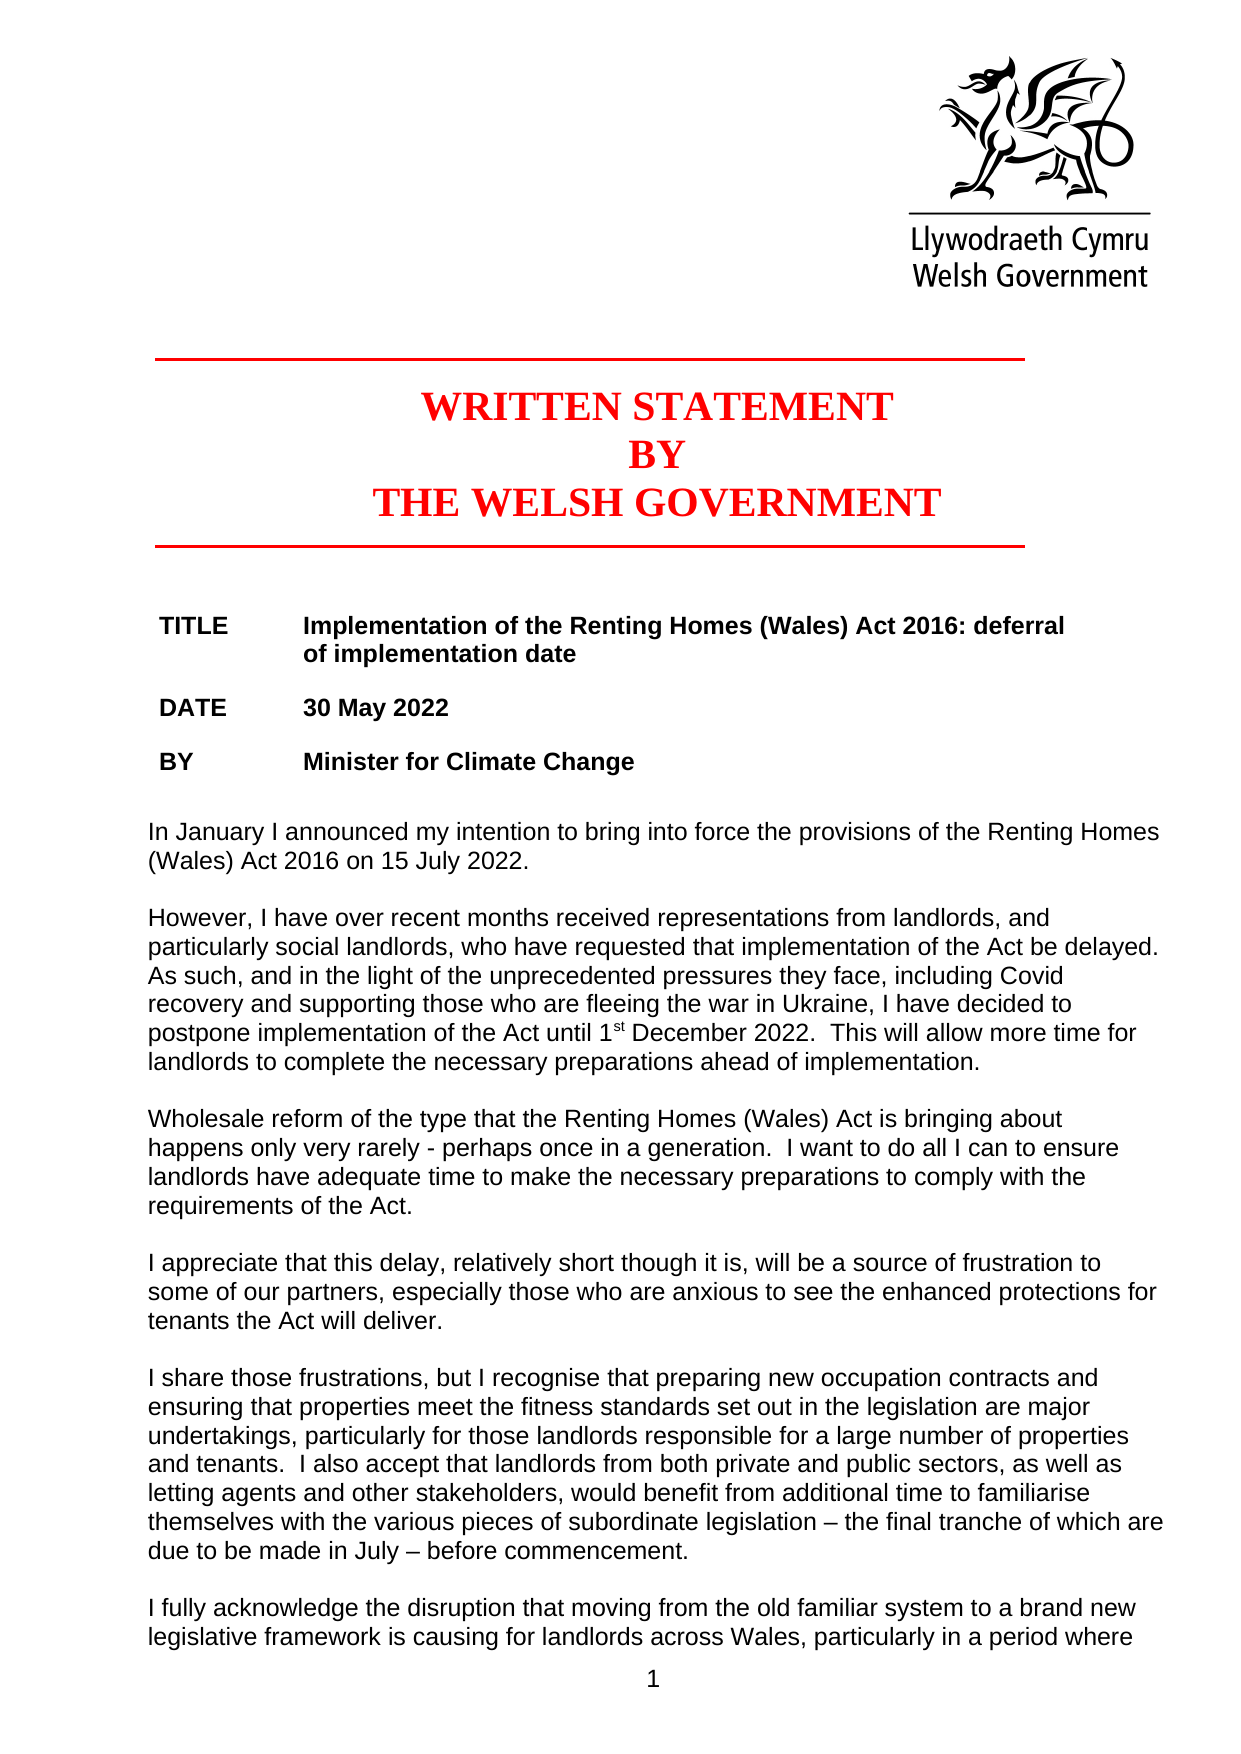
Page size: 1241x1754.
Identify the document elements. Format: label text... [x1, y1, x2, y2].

text However, I have over recent months received representations from landlords, and particularly social landlords, who have requested that implementation of the Act be delayed. As such, and in the light of the unprecedented pressures they face, including Covid recovery and supporting those who are fleeing the war in Ukraine, I have decided to postpone implementation of the Act until 1st December 2022. This will allow more time for landlords to complete the necessary preparations ahead of implementation. [148, 903, 1166, 1076]
text In January I announced my intention to bring into force the provisions of the Renting Homes (Wales) Act 2016 on 15 July 2022. [148, 817, 1166, 874]
subtitle BY [148, 430, 1166, 478]
text Wholesale reform of the type that the Renting Homes (Wales) Act is bringing about happens only very rarely - perhaps once in a generation. I want to do all I can to ensure landlords have adequate time to make the necessary preparations to comply with the requirements of the Act. I appreciate that this delay, relatively short though it is, will be a source of frustration to some of our partners, especially those who are anxious to see the enhanced protections for tenants the Act will deliver. [148, 1076, 1166, 1334]
table_cell BY [148, 734, 292, 788]
subtitle THE WELSH GOVERNMENT [148, 478, 1166, 526]
subtitle WRITTEN STATEMENT [148, 382, 1166, 430]
table_header Implementation of the Renting Homes (Wales) Act 2016: deferral of implementation date [292, 557, 1089, 681]
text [148, 1363, 1166, 1651]
table_cell DATE [148, 681, 292, 734]
table_cell Minister for Climate Change [292, 734, 1089, 788]
table_header TITLE [148, 557, 292, 681]
table_cell 30 May 2022 [292, 681, 1089, 734]
picture [908, 56, 1151, 287]
